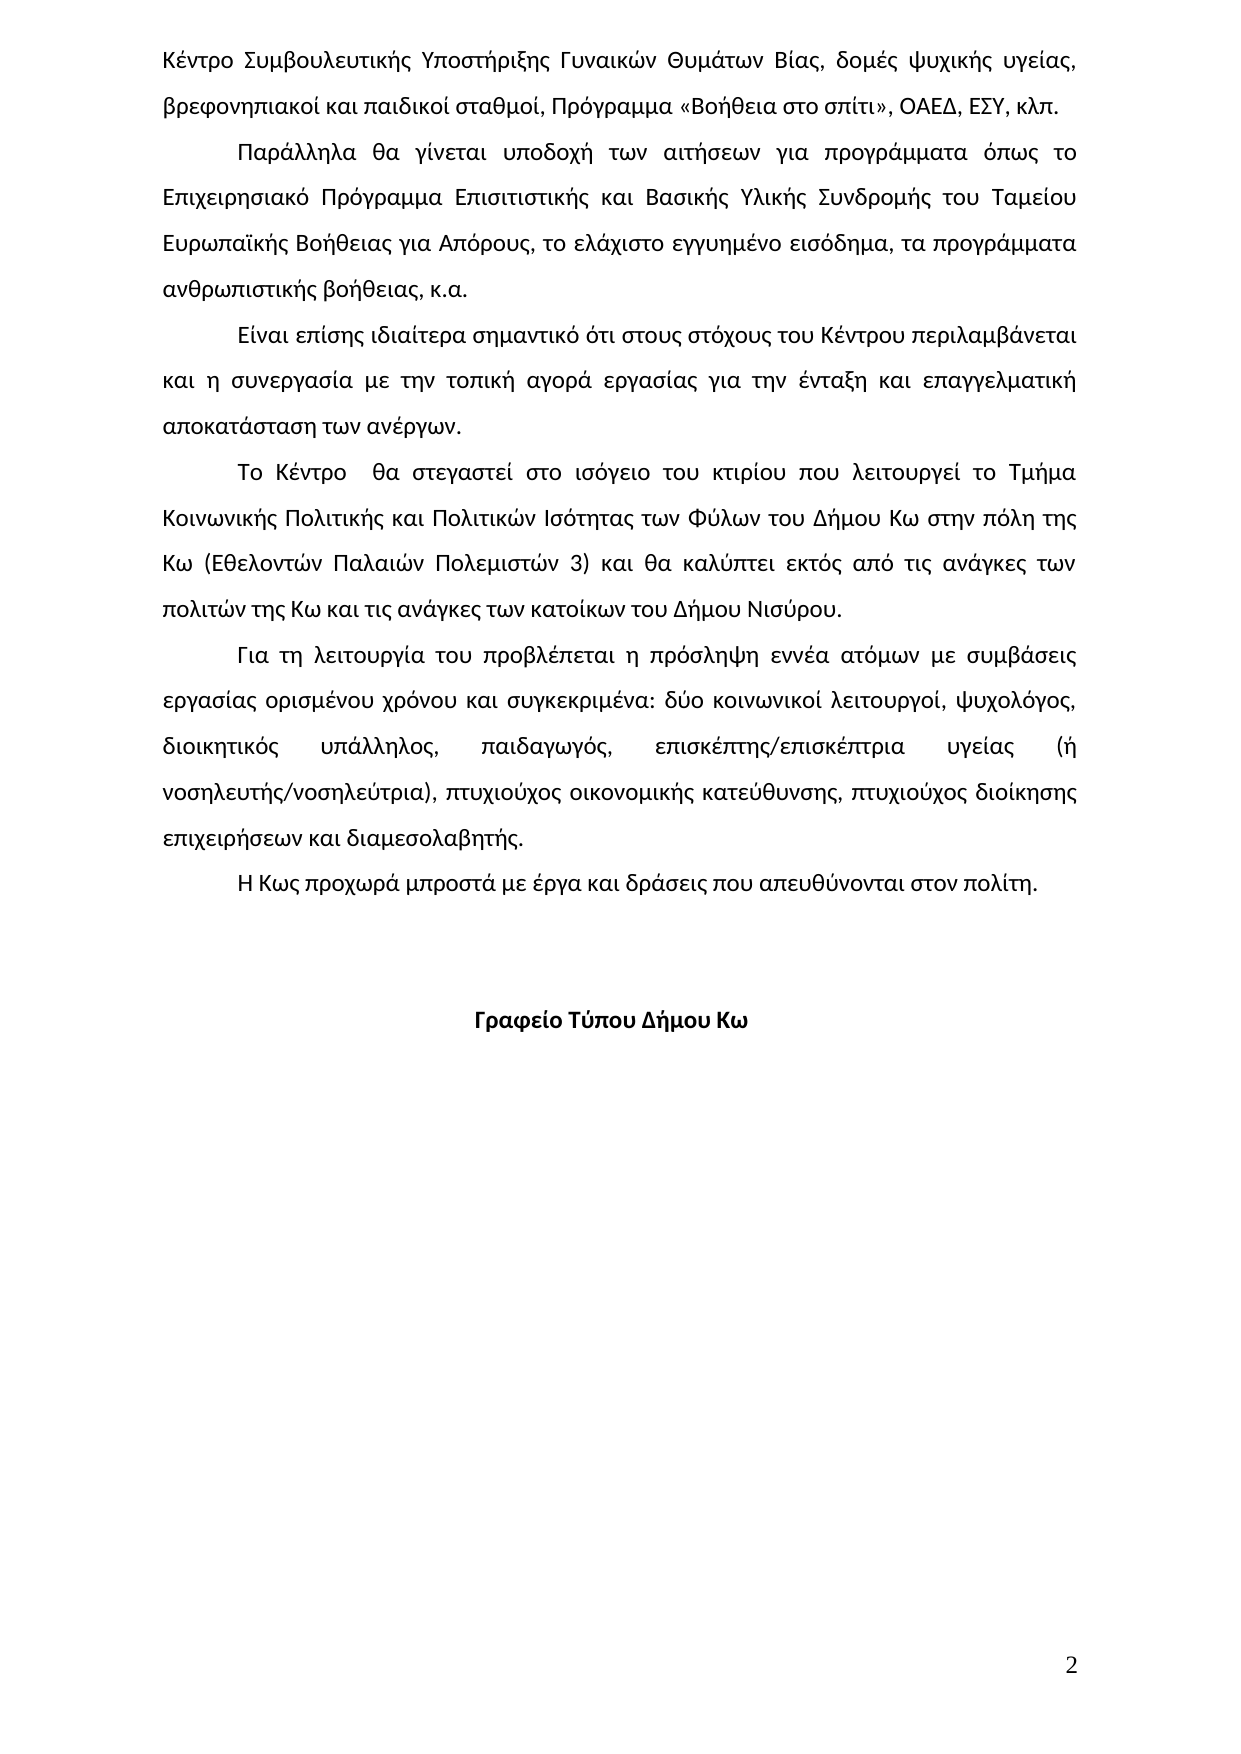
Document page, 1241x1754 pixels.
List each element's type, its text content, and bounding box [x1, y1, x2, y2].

text Το Κέντρο θα στεγαστεί στο ισόγειο του κτιρίου που λειτουργεί το Τμήμα Κοινωνικής Πολιτικής και Πολιτικών Ισότητας των Φύλων του Δήμου Κω στην πόλη της Κω (Εθελοντών Παλαιών Πολεμιστών 3) και θα καλύπτει εκτός από τις ανάγκες των πολιτών της Κω και τις ανάγκες των κατοίκων του Δήμου Νισύρου. [162, 456, 1078, 624]
text Παράλληλα θα γίνεται υποδοχή των αιτήσεων για προγράμματα όπως το Επιχειρησιακό Πρόγραμμα Επισιτιστικής και Βασικής Υλικής Συνδρομής του Ταμείου Ευρωπαϊκής Βοήθειας για Απόρους, το ελάχιστο εγγυημένο εισόδημα, τα προγράμματα ανθρωπιστικής βοήθειας, κ.α. [162, 136, 1078, 303]
text Είναι επίσης ιδιαίτερα σημαντικό ότι στους στόχους του Κέντρου περιλαμβάνεται και η συνεργασία με την τοπική αγορά εργασίας για την ένταξη και επαγγελματική αποκατάσταση των ανέργων. [162, 319, 1078, 441]
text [162, 44, 1078, 121]
text Η Κως προχωρά μπροστά με έργα και δράσεις που απευθύνονται στον πολίτη. [162, 867, 1078, 898]
text Γραφείο Τύπου Δήμου Κω [162, 1005, 1078, 1035]
text Για τη λειτουργία του προβλέπεται η πρόσληψη εννέα ατόμων με συμβάσεις εργασίας ορισμένου χρόνου και συγκεκριμένα: δύο κοινωνικοί λειτουργοί, ψυχολόγος, διοικητικός υπάλληλος, παιδαγωγός, επισκέπτης/επισκέπτρια υγείας (ή νοσηλευτής/νοσηλεύτρια), πτυχιούχος οικονομικής κατεύθυνσης, πτυχιούχος διοίκησης επιχειρήσεων και διαμεσολαβητής. [162, 639, 1078, 852]
